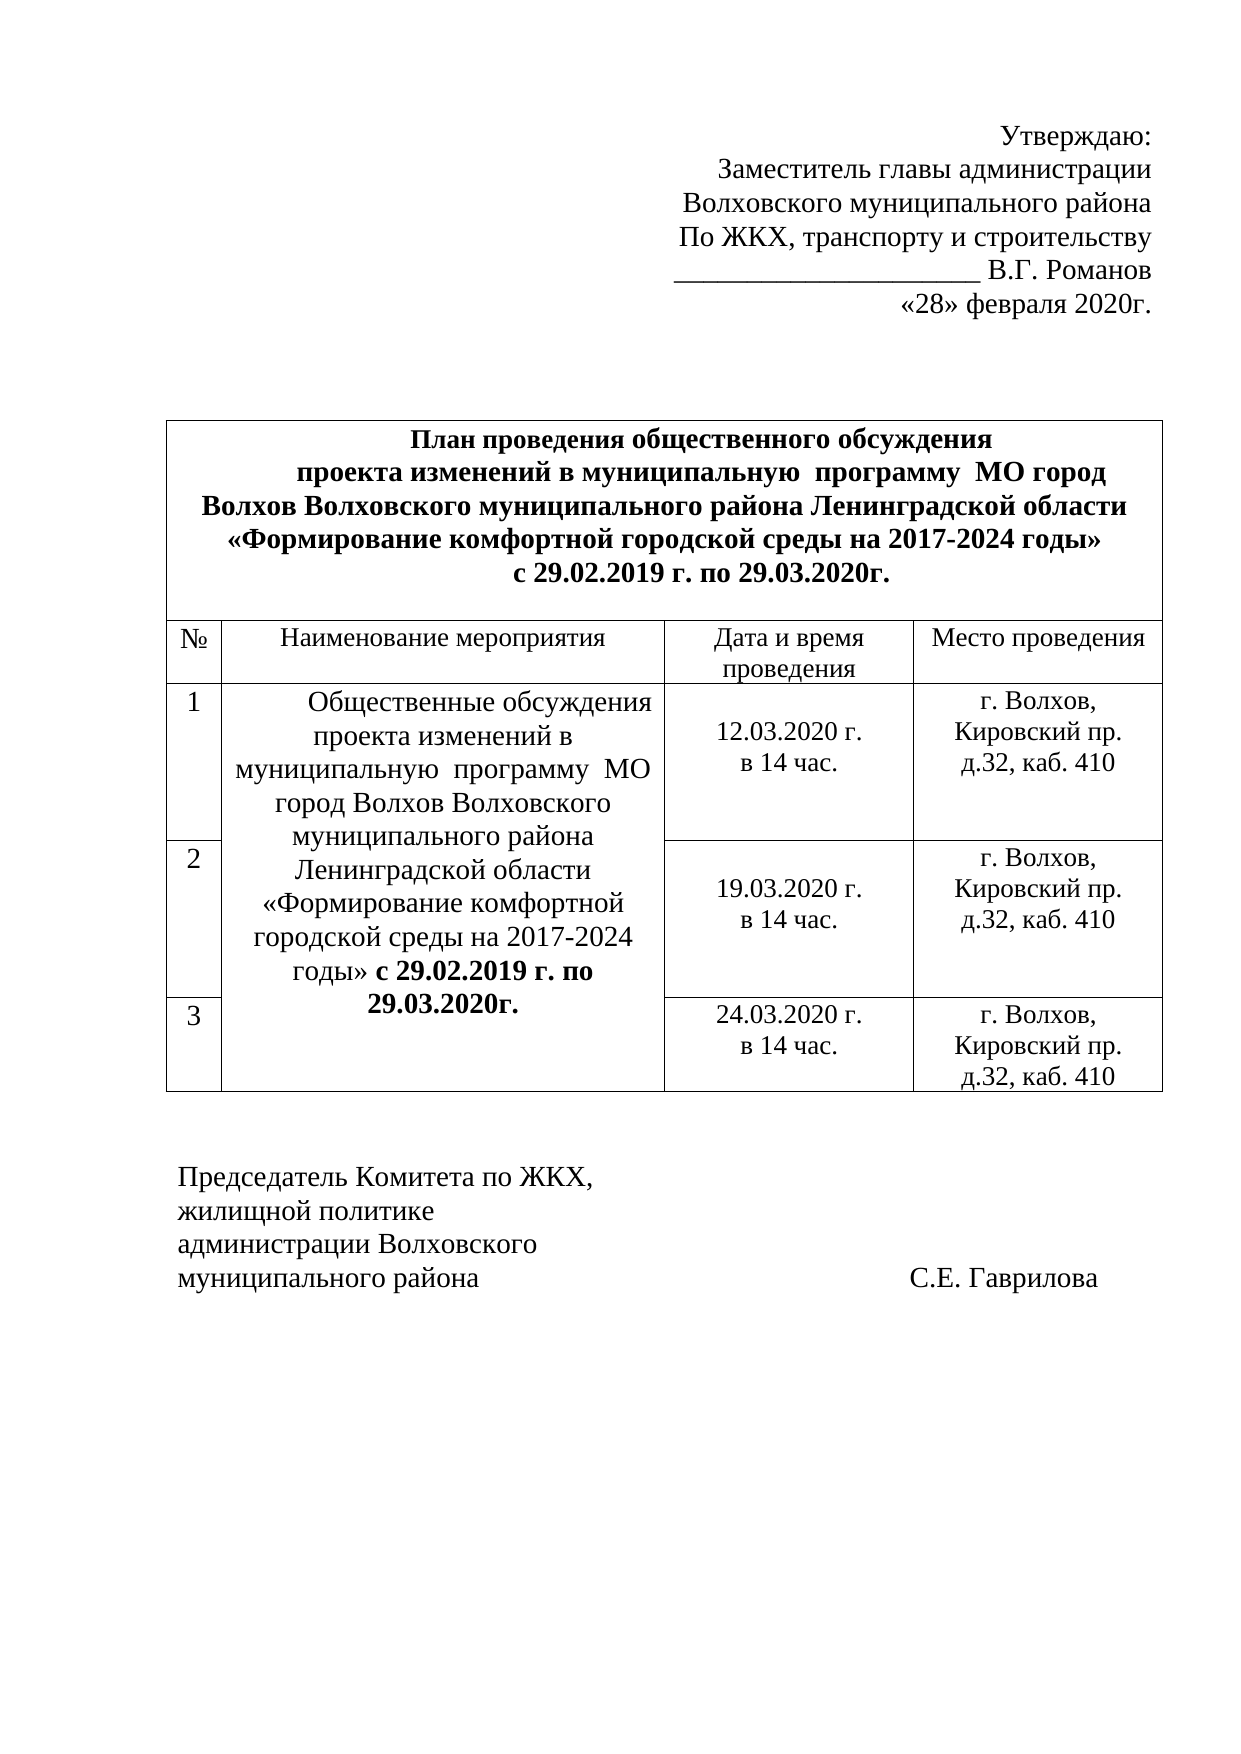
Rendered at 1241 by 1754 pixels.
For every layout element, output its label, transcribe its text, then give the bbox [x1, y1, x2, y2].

text Председатель Комитета по ЖКХ, [177, 1159, 1152, 1193]
table_cell 2 [167, 841, 221, 997]
text Волховского муниципального района [177, 185, 1152, 219]
table_cell 19.03.2020 г. в 14 час. [665, 841, 913, 997]
table_cell г. Волхов, Кировский пр. д.32, каб. 410 [914, 684, 1162, 840]
table_cell Наименование мероприятия [222, 621, 664, 683]
table_cell Общественные обсуждения проекта изменений в муниципальную программу МО город Волхов Волховского муниципального района Ленинградской области «Формирование комфортной городской среды на 2017-2024 годы» с 29.02.2019 г. по 29.03.2020г. [222, 684, 664, 1091]
table_cell 1 [167, 684, 221, 840]
table_cell № [167, 621, 221, 683]
table_header План проведения общественного обсуждения проекта изменений в муниципальную программу МО город Волхов Волховского муниципального района Ленинградской области «Формирование комфортной городской среды на 2017-2024 годы» с 29.02.2019 г. по 29.03.2020г. [167, 421, 1162, 620]
table_cell Место проведения [914, 621, 1162, 683]
text администрации Волховского [177, 1226, 1152, 1260]
table_cell г. Волхов, Кировский пр. д.32, каб. 410 [914, 998, 1162, 1091]
table_cell 24.03.2020 г. в 14 час. [665, 998, 913, 1091]
text _____________________ В.Г. Романов [177, 252, 1152, 286]
text Утверждаю: [177, 118, 1152, 152]
table_cell 3 [167, 998, 221, 1091]
text По ЖКХ, транспорту и строительству [177, 219, 1152, 252]
table_cell 12.03.2020 г. в 14 час. [665, 684, 913, 840]
text муниципального района С.Е. Гаврилова [177, 1260, 1152, 1293]
table_cell Дата и время проведения [665, 621, 913, 683]
text Заместитель главы администрации [177, 152, 1152, 185]
text жилищной политике [177, 1193, 1152, 1226]
text «28» февраля 2020г. [177, 286, 1152, 319]
table_cell г. Волхов, Кировский пр. д.32, каб. 410 [914, 841, 1162, 997]
